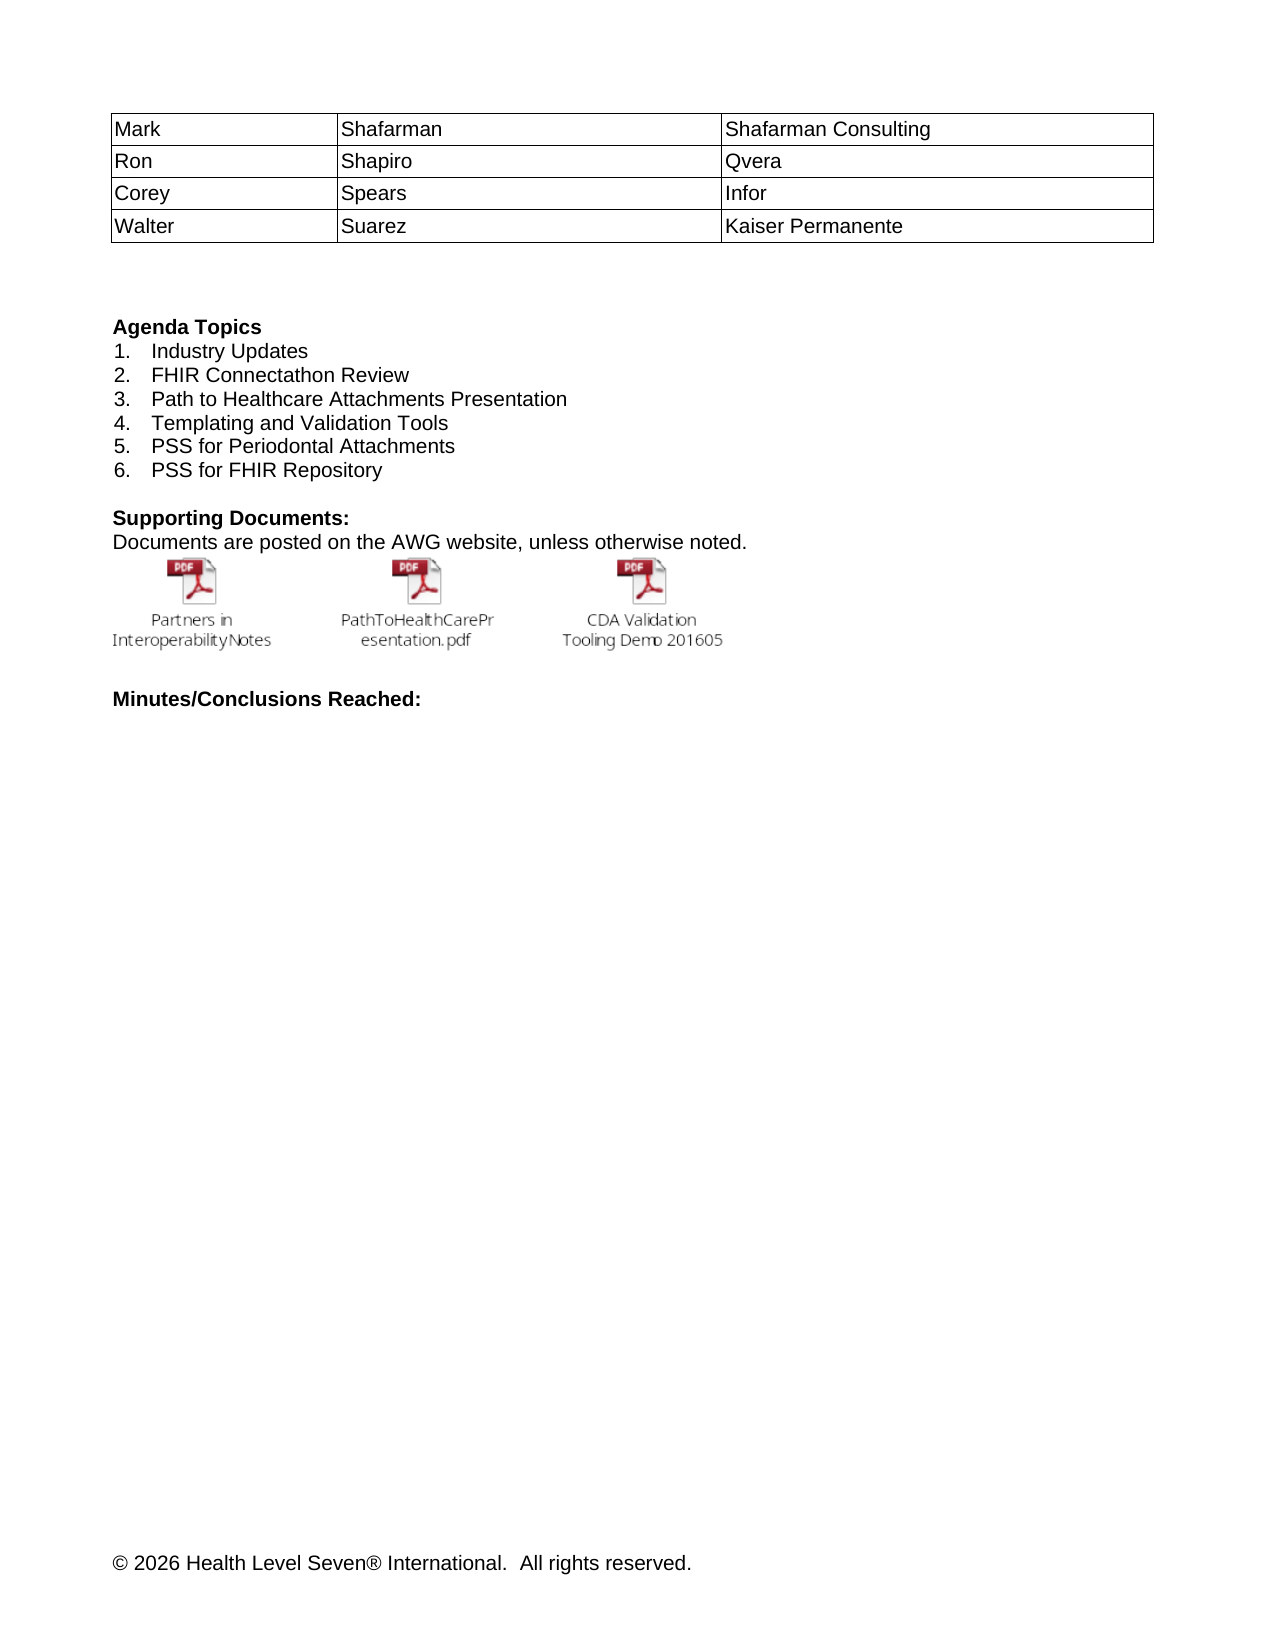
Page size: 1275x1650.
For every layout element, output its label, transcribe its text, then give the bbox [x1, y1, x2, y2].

table_cell Suarez [338, 210, 721, 242]
table_cell Infor [722, 178, 1153, 209]
title Documents are posted on the AWG website, unless otherwise noted. [112, 530, 1162, 554]
list Templating and Validation Tools [113, 410, 1162, 434]
title Minutes/Conclusions Reached: [112, 687, 1162, 711]
table_cell Spears [338, 178, 721, 209]
list Path to Healthcare Attachments Presentation [113, 386, 1162, 410]
table_cell Mark [112, 114, 337, 145]
table_cell Walter [112, 210, 337, 242]
list PSS for Periodontal Attachments [113, 434, 1162, 458]
table_cell Qvera [722, 146, 1153, 177]
table_cell Shafarman [338, 114, 721, 145]
list Industry Updates [113, 338, 1162, 362]
table_cell Kaiser Permanente [722, 210, 1153, 242]
table_cell Shafarman Consulting [722, 114, 1153, 145]
list PSS for FHIR Repository [113, 458, 1162, 482]
text Agenda Topics [112, 314, 1162, 338]
table_cell Ron [112, 146, 337, 177]
table_cell Corey [112, 178, 337, 209]
list FHIR Connectathon Review [113, 362, 1162, 386]
table_cell Shapiro [338, 146, 721, 177]
title Supporting Documents: [112, 506, 1162, 530]
